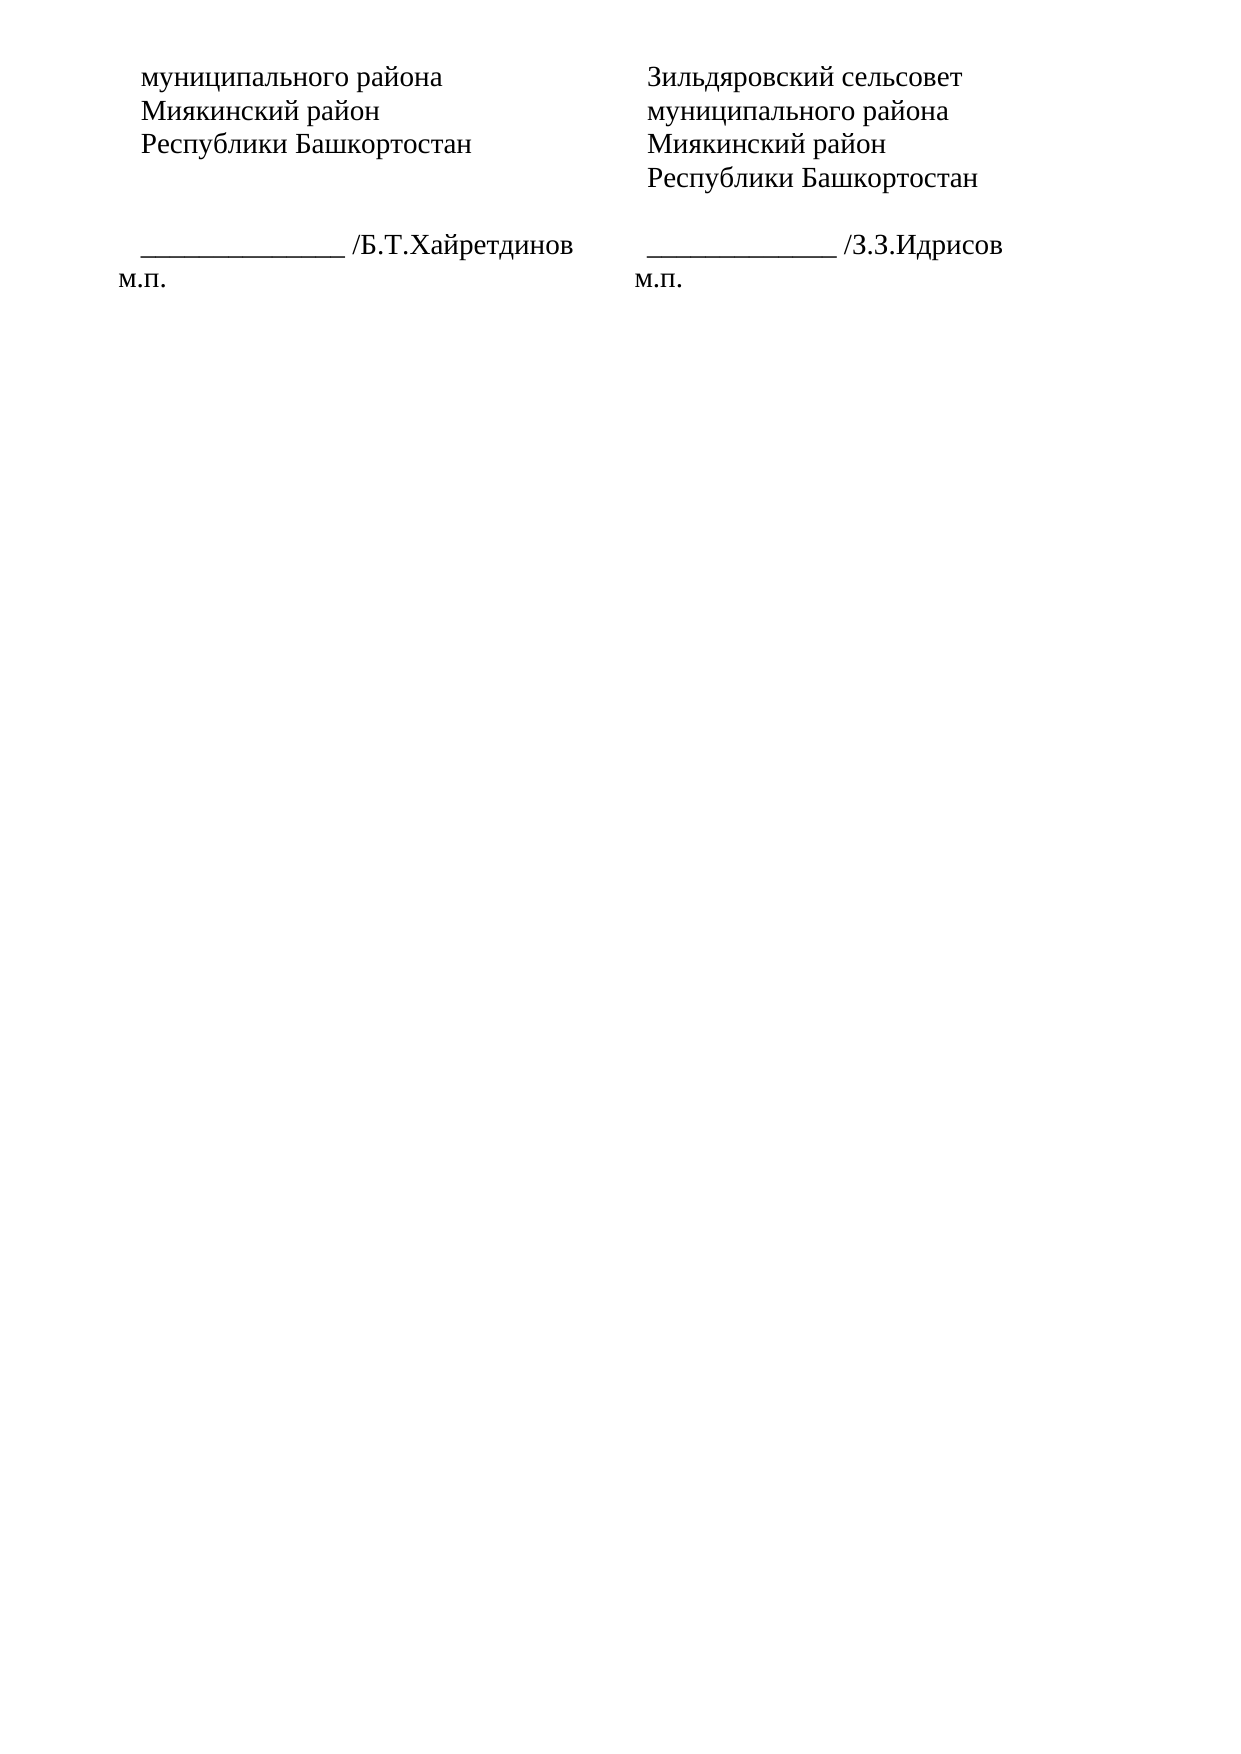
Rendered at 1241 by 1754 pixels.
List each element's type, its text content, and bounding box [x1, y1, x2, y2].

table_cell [129, 59, 636, 260]
text м.п. м.п. [118, 260, 1152, 294]
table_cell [636, 59, 1142, 260]
